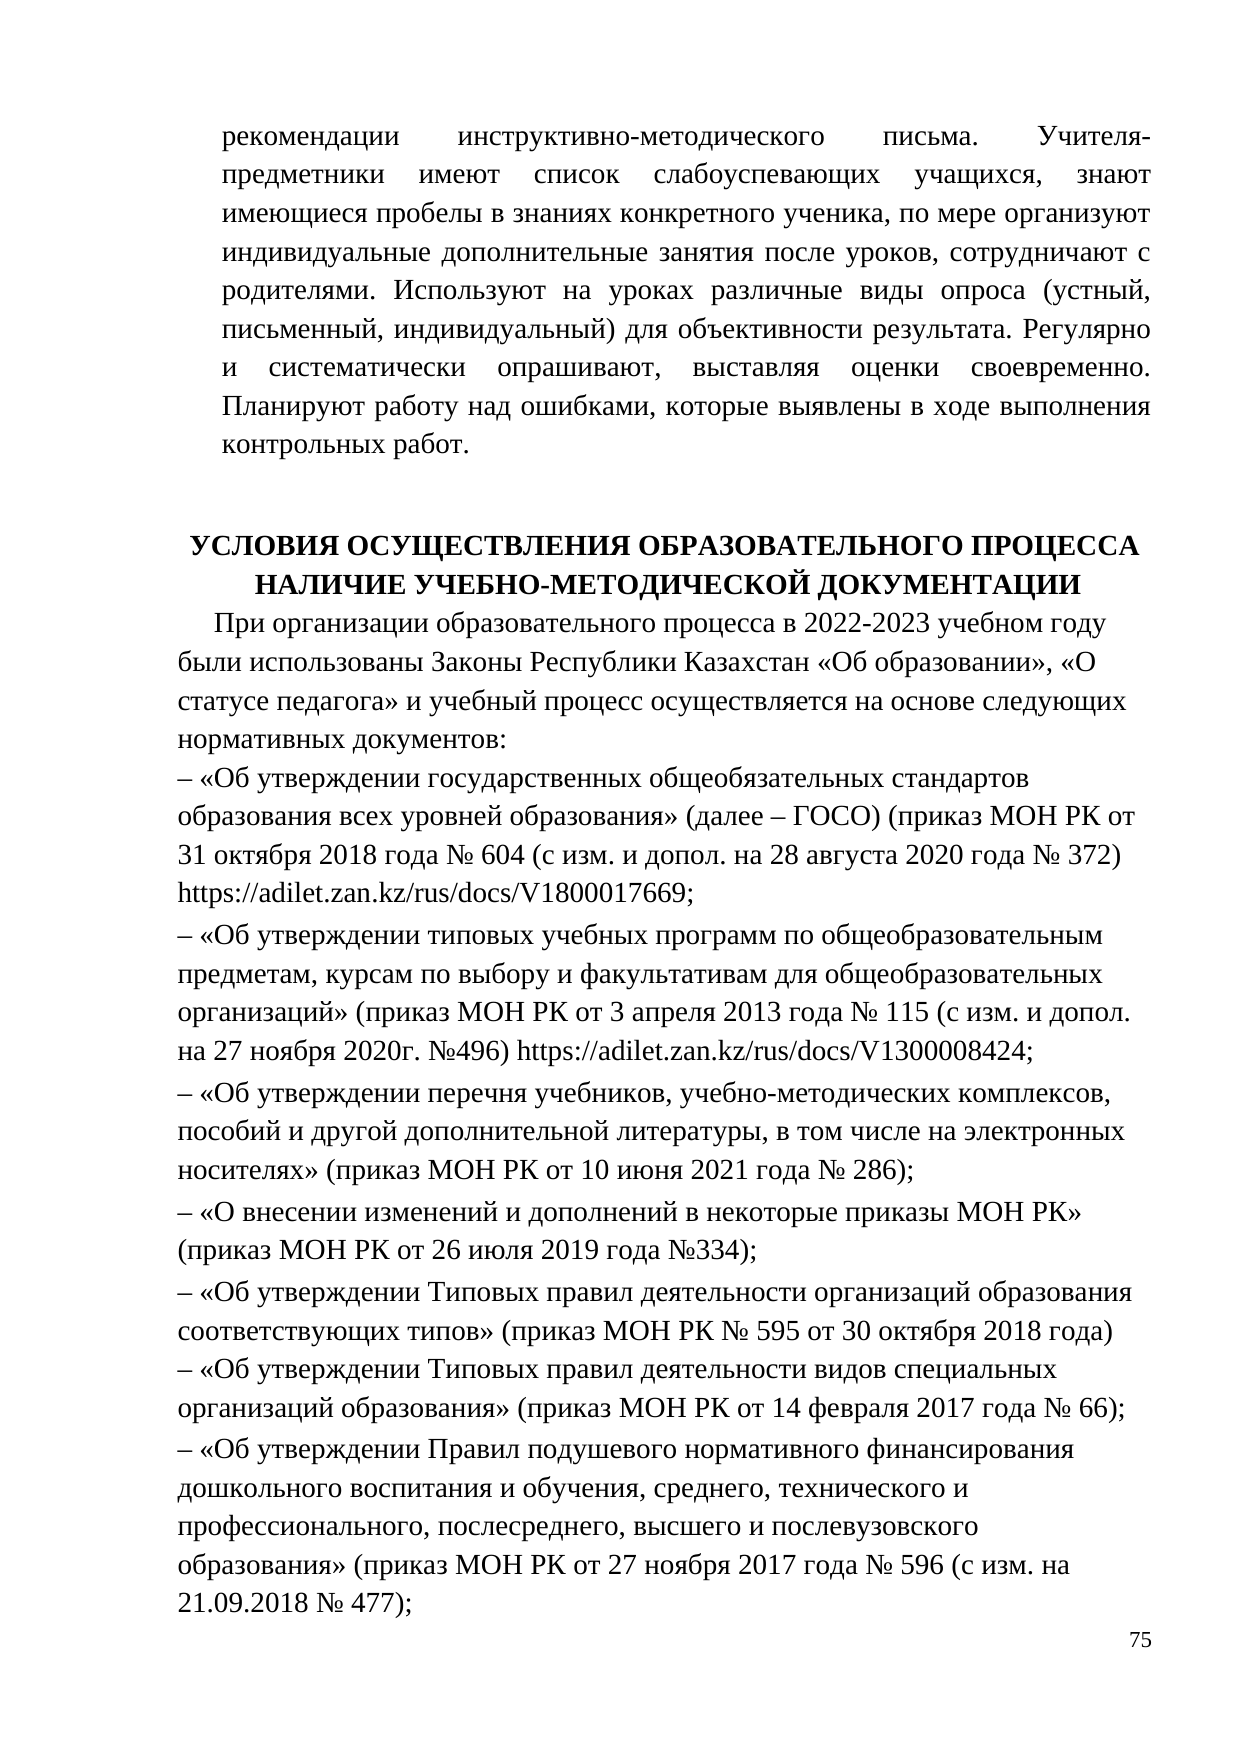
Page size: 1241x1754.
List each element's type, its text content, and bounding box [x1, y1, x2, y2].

text – «Об утверждении Правил подушевого нормативного финансирования дошкольного воспитания и обучения, среднего, технического и профессионального, послесреднего, высшего и послевузовского образования» (приказ МОН РК от 27 ноября 2017 года № 596 (с изм. на 21.09.2018 № 477); [177, 1431, 1152, 1619]
text – «Об утверждении Типовых правил деятельности организаций образования соответствующих типов» (приказ МОН РК № 595 от 30 октября 2018 года) [177, 1274, 1152, 1346]
text При организации образовательного процесса в 2022-2023 учебном году были использованы Законы Республики Казахстан «Об образовании», «О статусе педагога» и учебный процесс осуществляется на основе следующих нормативных документов: [177, 606, 1152, 755]
text – «О внесении изменений и дополнений в некоторые приказы МОН РК» (приказ МОН РК от 26 июля 2019 года №334); [177, 1194, 1152, 1266]
text – «Об утверждении Типовых правил деятельности видов специальных организаций образования» (приказ МОН РК от 14 февраля 2017 года № 66); [177, 1351, 1152, 1423]
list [184, 118, 1152, 460]
text УСЛОВИЯ ОСУЩЕСТВЛЕНИЯ ОБРАЗОВАТЕЛЬНОГО ПРОЦЕССА [177, 528, 1152, 562]
text – «Об утверждении государственных общеобязательных стандартов образования всех уровней образования» (далее – ГОСО) (приказ МОН РК от 31 октября 2018 года № 604 (с изм. и допол. на 28 августа 2020 года № 372) https://adilet.zan.kz/rus/docs/V1800017669; [177, 760, 1152, 909]
text – «Об утверждении перечня учебников, учебно-методических комплексов, пособий и другой дополнительной литературы, в том числе на электронных носителях» (приказ МОН РК от 10 июня 2021 года № 286); [177, 1075, 1152, 1185]
text – «Об утверждении типовых учебных программ по общеобразовательным предметам, курсам по выбору и факультативам для общеобразовательных организаций» (приказ МОН РК от 3 апреля 2013 года № 115 (с изм. и допол. на 27 ноября 2020г. №496) https://adilet.zan.kz/rus/docs/V1300008424; [177, 917, 1152, 1066]
text Наличие учебно-методической документации [177, 567, 1152, 601]
